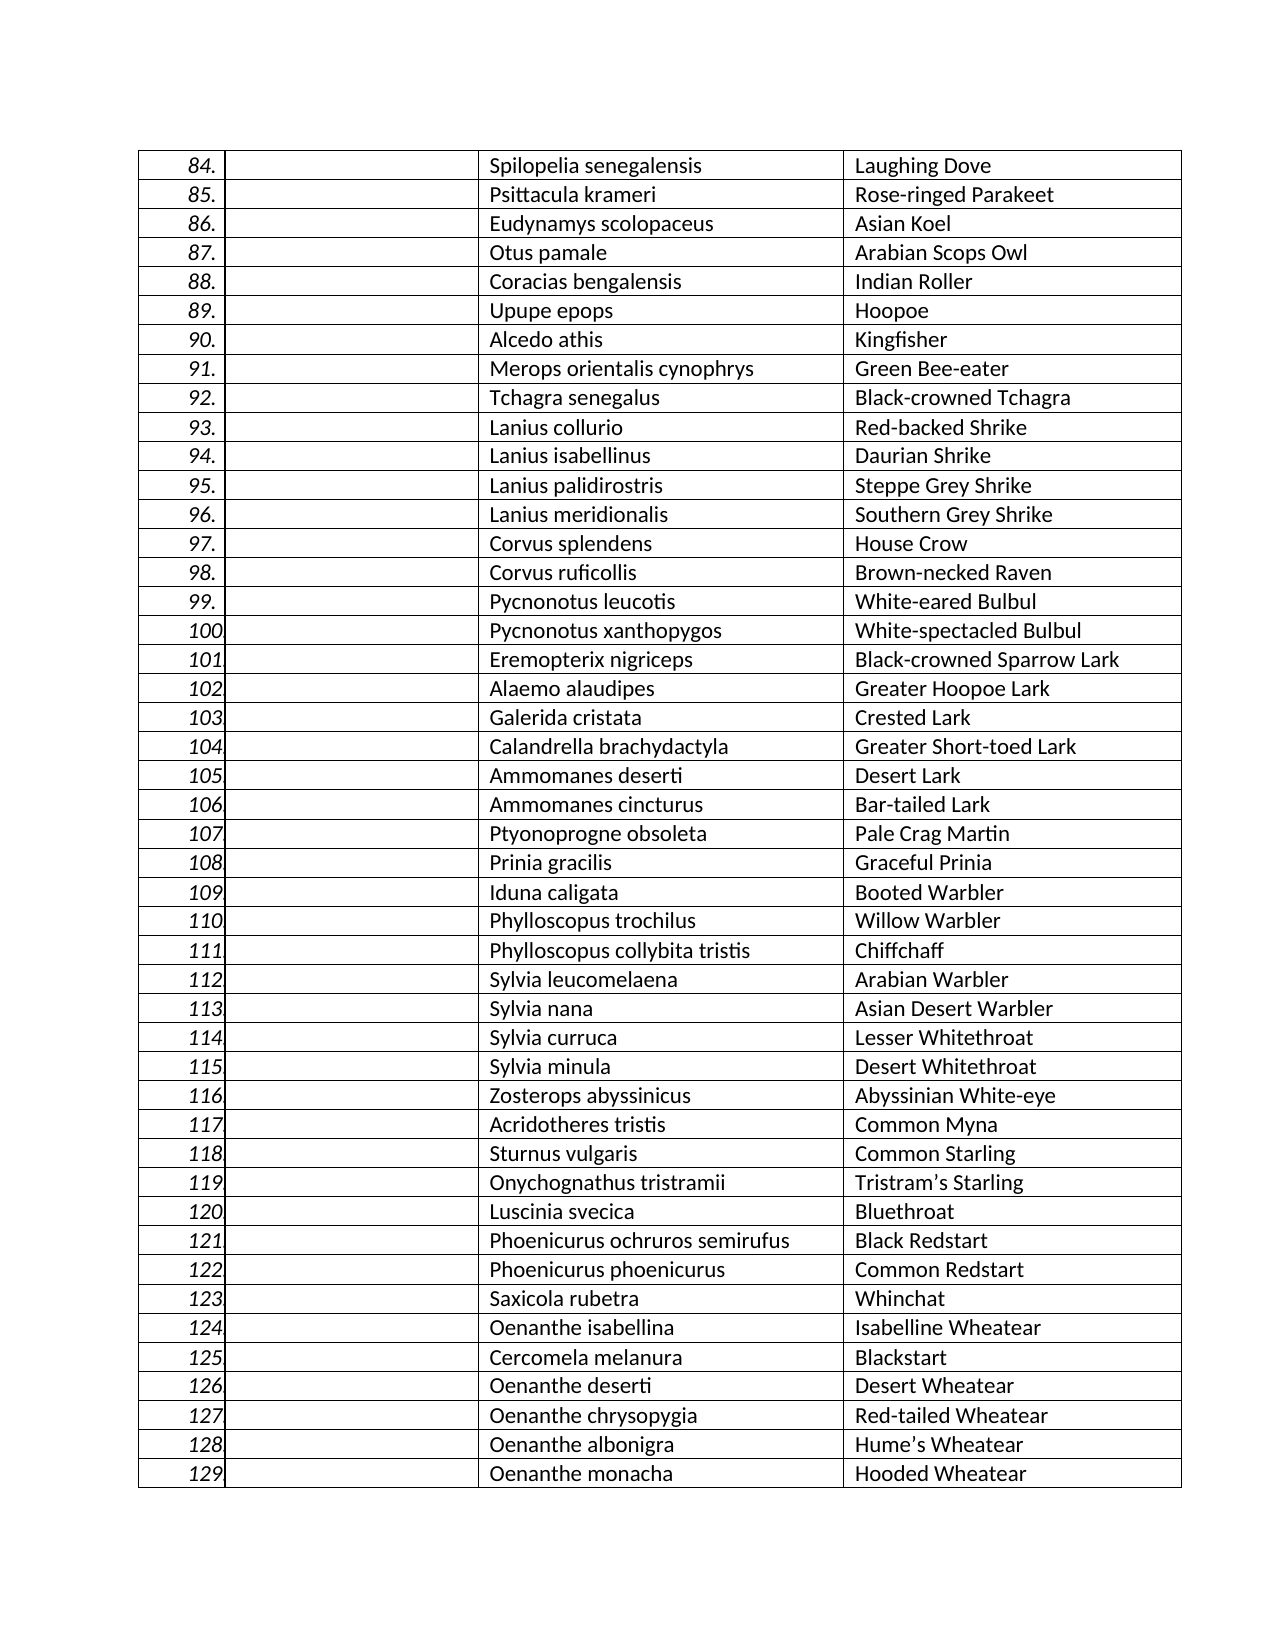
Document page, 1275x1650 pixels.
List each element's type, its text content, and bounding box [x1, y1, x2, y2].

table_cell Lanius collurio [479, 413, 843, 441]
table_cell Kingfisher [844, 325, 1181, 353]
table_cell Asian Desert Warbler [844, 994, 1181, 1022]
table_cell Corvus ruficollis [479, 558, 843, 586]
table_cell [226, 1285, 478, 1312]
table_cell Arabian Warbler [844, 965, 1181, 993]
table_cell Common Starling [844, 1139, 1181, 1167]
table_cell Brown-necked Raven [844, 558, 1181, 586]
table_cell Greater Short-toed Lark [844, 732, 1181, 760]
table_cell Indian Roller [844, 267, 1181, 295]
table_cell [139, 1343, 224, 1371]
table_cell [139, 732, 224, 760]
table_cell Chiffchaff [844, 936, 1181, 964]
table_cell [139, 1459, 224, 1487]
table_cell [226, 1023, 478, 1051]
table_cell Laughing Dove [844, 151, 1181, 179]
table_cell [226, 558, 478, 586]
table_cell [139, 384, 224, 412]
table_cell Whinchat [844, 1285, 1181, 1312]
table_cell [226, 1459, 478, 1487]
table_cell Spilopelia senegalensis [479, 151, 843, 179]
table_cell Eudynamys scolopaceus [479, 209, 843, 237]
table_cell Ammomanes cincturus [479, 790, 843, 818]
table_cell [226, 1052, 478, 1080]
table_cell [226, 616, 478, 644]
table_cell [139, 325, 224, 353]
table_cell Black-crowned Tchagra [844, 384, 1181, 412]
table_cell [139, 1401, 224, 1429]
table_cell [139, 151, 224, 179]
table_cell [139, 820, 224, 847]
table_cell Corvus splendens [479, 529, 843, 557]
table_cell [226, 1372, 478, 1400]
table_cell [139, 413, 224, 441]
table_cell Common Myna [844, 1110, 1181, 1138]
table_cell [226, 1197, 478, 1225]
table_cell Desert Whitethroat [844, 1052, 1181, 1080]
table_cell [139, 674, 224, 702]
table_cell [139, 878, 224, 906]
table_cell [226, 703, 478, 731]
table_cell [226, 151, 478, 179]
table_cell [139, 558, 224, 586]
table_cell [226, 529, 478, 557]
table_cell [139, 1226, 224, 1254]
table_cell Graceful Prinia [844, 849, 1181, 877]
table_cell [226, 732, 478, 760]
table_cell [226, 180, 478, 208]
table_cell [139, 1110, 224, 1138]
table_cell Booted Warbler [844, 878, 1181, 906]
table_cell [226, 1168, 478, 1196]
table_cell [139, 209, 224, 237]
table_cell Ptyonoprogne obsoleta [479, 820, 843, 847]
table_cell [226, 1430, 478, 1458]
table_cell [226, 296, 478, 324]
table_cell [139, 965, 224, 993]
table_cell [226, 645, 478, 673]
table_cell [226, 413, 478, 441]
table_cell Pycnonotus xanthopygos [479, 616, 843, 644]
table_cell Arabian Scops Owl [844, 238, 1181, 266]
table_cell [139, 587, 224, 615]
table_cell [139, 1052, 224, 1080]
table_cell Hoopoe [844, 296, 1181, 324]
table_cell Bar-tailed Lark [844, 790, 1181, 818]
table_cell Lanius meridionalis [479, 500, 843, 528]
table_cell Green Bee-eater [844, 355, 1181, 382]
table_cell Asian Koel [844, 209, 1181, 237]
table_cell White-eared Bulbul [844, 587, 1181, 615]
table_cell Common Redstart [844, 1255, 1181, 1283]
table_cell [226, 500, 478, 528]
table_cell [139, 907, 224, 935]
table_cell Galerida cristata [479, 703, 843, 731]
table_cell [226, 238, 478, 266]
table_cell Ammomanes deserti [479, 761, 843, 789]
table_cell Lanius isabellinus [479, 442, 843, 470]
table_cell Daurian Shrike [844, 442, 1181, 470]
table_cell [139, 1197, 224, 1225]
table_cell Oenanthe albonigra [479, 1430, 843, 1458]
table_cell Alaemo alaudipes [479, 674, 843, 702]
table_cell [226, 1139, 478, 1167]
table_cell Desert Wheatear [844, 1372, 1181, 1400]
table_cell [139, 471, 224, 499]
table_cell Sylvia minula [479, 1052, 843, 1080]
table_cell White-spectacled Bulbul [844, 616, 1181, 644]
table_cell Iduna caligata [479, 878, 843, 906]
table_cell [139, 1314, 224, 1342]
table_cell [139, 761, 224, 789]
table_cell [139, 296, 224, 324]
table_cell [139, 1430, 224, 1458]
table_cell [139, 355, 224, 382]
table_cell [226, 820, 478, 847]
table_cell [139, 936, 224, 964]
table_cell [226, 1081, 478, 1109]
table_cell [226, 209, 478, 237]
table_cell Calandrella brachydactyla [479, 732, 843, 760]
table_cell Lesser Whitethroat [844, 1023, 1181, 1051]
table_cell Oenanthe isabellina [479, 1314, 843, 1342]
table_cell Isabelline Wheatear [844, 1314, 1181, 1342]
table_cell [139, 1372, 224, 1400]
table_cell [226, 1255, 478, 1283]
table_cell Tristram’s Starling [844, 1168, 1181, 1196]
table_cell Blackstart [844, 1343, 1181, 1371]
table_cell [139, 1023, 224, 1051]
table_cell Willow Warbler [844, 907, 1181, 935]
table_cell [139, 616, 224, 644]
table_cell [139, 645, 224, 673]
table_cell [139, 442, 224, 470]
table_cell Otus pamale [479, 238, 843, 266]
table_cell Sylvia curruca [479, 1023, 843, 1051]
table_cell [226, 1314, 478, 1342]
table_cell [139, 1285, 224, 1312]
table_cell [226, 471, 478, 499]
table_cell [226, 325, 478, 353]
table_cell [139, 267, 224, 295]
table_cell Upupe epops [479, 296, 843, 324]
table_cell [226, 907, 478, 935]
table_cell [139, 180, 224, 208]
table_cell Hume’s Wheatear [844, 1430, 1181, 1458]
table_cell Acridotheres tristis [479, 1110, 843, 1138]
table_cell [139, 1255, 224, 1283]
table_cell [226, 965, 478, 993]
table_cell [226, 674, 478, 702]
table_cell [226, 587, 478, 615]
table_cell Phoenicurus ochruros semirufus [479, 1226, 843, 1254]
table_cell Oenanthe monacha [479, 1459, 843, 1487]
table_cell Phylloscopus trochilus [479, 907, 843, 935]
table_cell Luscinia svecica [479, 1197, 843, 1225]
table_cell Lanius palidirostris [479, 471, 843, 499]
table_cell Oenanthe deserti [479, 1372, 843, 1400]
table_cell Coracias bengalensis [479, 267, 843, 295]
table_cell [139, 500, 224, 528]
table_cell [139, 1168, 224, 1196]
table_cell [139, 849, 224, 877]
table_cell Oenanthe chrysopygia [479, 1401, 843, 1429]
table_cell Onychognathus tristramii [479, 1168, 843, 1196]
table_cell [139, 790, 224, 818]
table_cell [226, 790, 478, 818]
table_cell [139, 529, 224, 557]
table_cell [226, 878, 478, 906]
table_cell Black Redstart [844, 1226, 1181, 1254]
table_cell [226, 1226, 478, 1254]
table_cell Saxicola rubetra [479, 1285, 843, 1312]
table_cell Hooded Wheatear [844, 1459, 1181, 1487]
table_cell [226, 849, 478, 877]
table_cell House Crow [844, 529, 1181, 557]
table_cell Desert Lark [844, 761, 1181, 789]
table_cell [139, 1081, 224, 1109]
table_cell [139, 703, 224, 731]
table_cell [226, 442, 478, 470]
table_cell Phoenicurus phoenicurus [479, 1255, 843, 1283]
table_cell Steppe Grey Shrike [844, 471, 1181, 499]
table_cell Pale Crag Martin [844, 820, 1181, 847]
table_cell [226, 384, 478, 412]
table_cell Alcedo athis [479, 325, 843, 353]
table_cell [226, 355, 478, 382]
table_cell [226, 994, 478, 1022]
table_cell Sylvia nana [479, 994, 843, 1022]
table_cell Black-crowned Sparrow Lark [844, 645, 1181, 673]
table_cell Psittacula krameri [479, 180, 843, 208]
table_cell Phylloscopus collybita tristis [479, 936, 843, 964]
table_cell Sturnus vulgaris [479, 1139, 843, 1167]
table_cell [226, 1110, 478, 1138]
table_cell Southern Grey Shrike [844, 500, 1181, 528]
table_cell Bluethroat [844, 1197, 1181, 1225]
table_cell Merops orientalis cynophrys [479, 355, 843, 382]
table_cell [226, 1401, 478, 1429]
table_cell Cercomela melanura [479, 1343, 843, 1371]
table_cell Greater Hoopoe Lark [844, 674, 1181, 702]
table_cell Crested Lark [844, 703, 1181, 731]
table_cell Red-tailed Wheatear [844, 1401, 1181, 1429]
table_cell Prinia gracilis [479, 849, 843, 877]
table_cell Zosterops abyssinicus [479, 1081, 843, 1109]
table_cell Eremopterix nigriceps [479, 645, 843, 673]
table_cell Pycnonotus leucotis [479, 587, 843, 615]
table_cell Sylvia leucomelaena [479, 965, 843, 993]
table_cell [139, 238, 224, 266]
table_cell Abyssinian White-eye [844, 1081, 1181, 1109]
table_cell Tchagra senegalus [479, 384, 843, 412]
table_cell [226, 1343, 478, 1371]
table_cell [139, 1139, 224, 1167]
table_cell [226, 936, 478, 964]
table_cell [226, 267, 478, 295]
table_cell [139, 994, 224, 1022]
table_cell [226, 761, 478, 789]
table_cell Red-backed Shrike [844, 413, 1181, 441]
table_cell Rose-ringed Parakeet [844, 180, 1181, 208]
